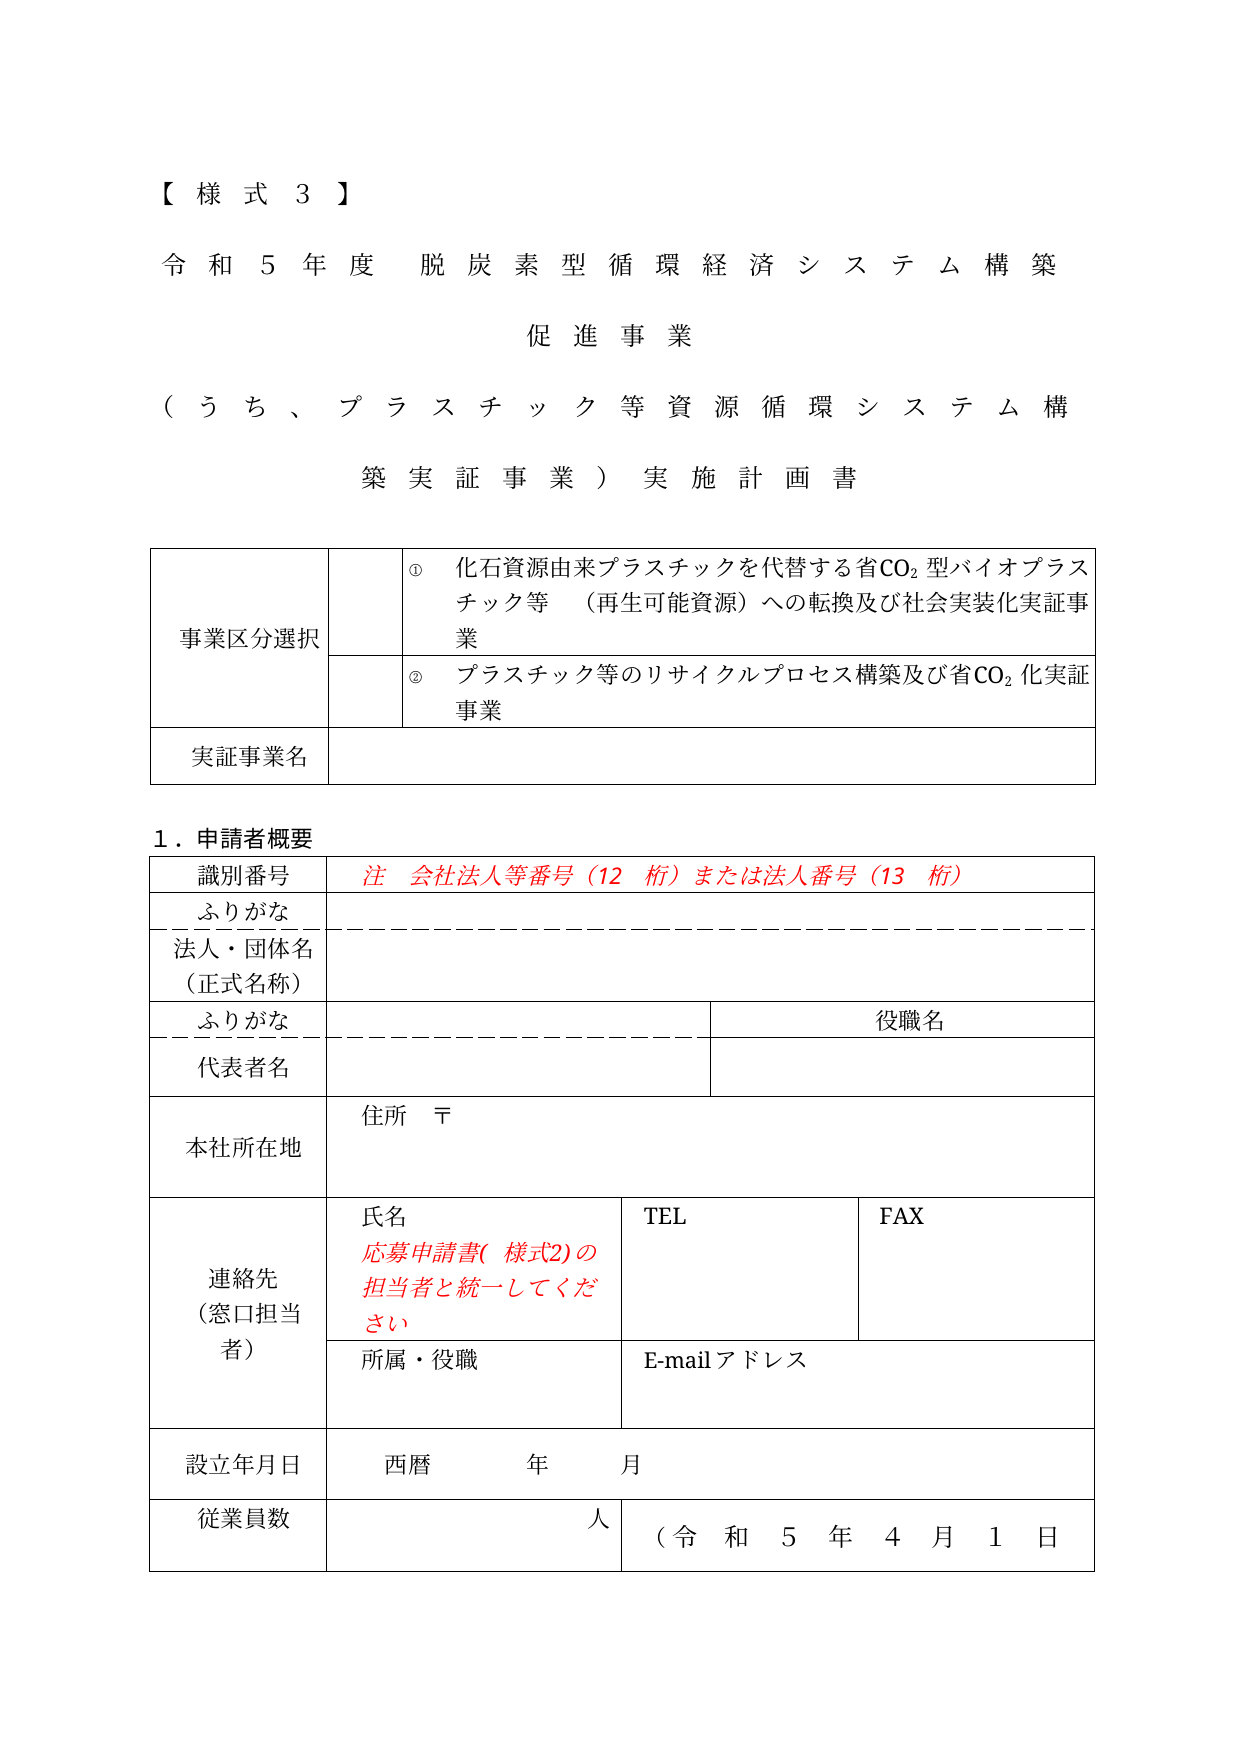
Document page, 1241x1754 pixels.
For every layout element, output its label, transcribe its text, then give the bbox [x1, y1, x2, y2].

text 令和５年度 脱炭素型循環経済システム構築促進事業 [149, 228, 1091, 370]
table_cell [327, 1002, 710, 1037]
table_cell 西暦 年 月 [327, 1429, 1094, 1499]
table_cell 代表者名 [150, 1037, 326, 1096]
table_cell 氏名 応募申請書(様式2)の 担当者と統一してください [327, 1198, 621, 1340]
table_cell （令和５年４月１日現在） [622, 1500, 1094, 1571]
table_cell [329, 656, 402, 727]
text （うち、プラスチック等資源循環システム構築実証事業）実施計画書 [149, 370, 1091, 512]
table_cell プラスチック等のリサイクルプロセス構築及び省CO2化実証事業 [403, 656, 1095, 727]
table_cell FAX [859, 1198, 1094, 1340]
table_cell 住所 〒 [327, 1097, 1094, 1197]
table_cell TEL [622, 1198, 858, 1340]
table_header 事業区分選択 [151, 549, 328, 727]
table_cell E-mailアドレス [622, 1341, 1094, 1427]
table_cell 所属・役職 [327, 1341, 621, 1427]
table_header 注 会社法人等番号（12桁）または法人番号（13桁） [327, 857, 1094, 892]
table_cell [327, 1037, 710, 1096]
table_cell 実証事業名 [151, 728, 328, 783]
table_cell 連絡先 （窓口担当者） [150, 1198, 326, 1427]
table_cell 本社所在地 [150, 1097, 326, 1197]
table_cell [327, 893, 1094, 929]
table_cell 人 [327, 1500, 621, 1571]
table_cell [711, 1038, 1094, 1096]
table_header 化石資源由来プラスチックを代替する省CO2型バイオプラスチック等 （再生可能資源）への転換及び社会実装化実証事業 [403, 549, 1095, 655]
text １．申請者概要 [149, 820, 1091, 856]
text 【様式３】 [149, 157, 1091, 228]
table_cell [327, 929, 1094, 1001]
table_cell ふりがな [150, 893, 326, 929]
table_header 識別番号 [150, 857, 326, 892]
table_cell 法人・団体名 （正式名称） [150, 929, 326, 1001]
table_header [329, 549, 402, 655]
table_cell ふりがな [150, 1002, 326, 1037]
table_cell 従業員数 [150, 1500, 326, 1571]
table_cell 役職名 [711, 1002, 1094, 1037]
table_cell [329, 728, 1095, 783]
table_cell 設立年月日 [150, 1429, 326, 1499]
